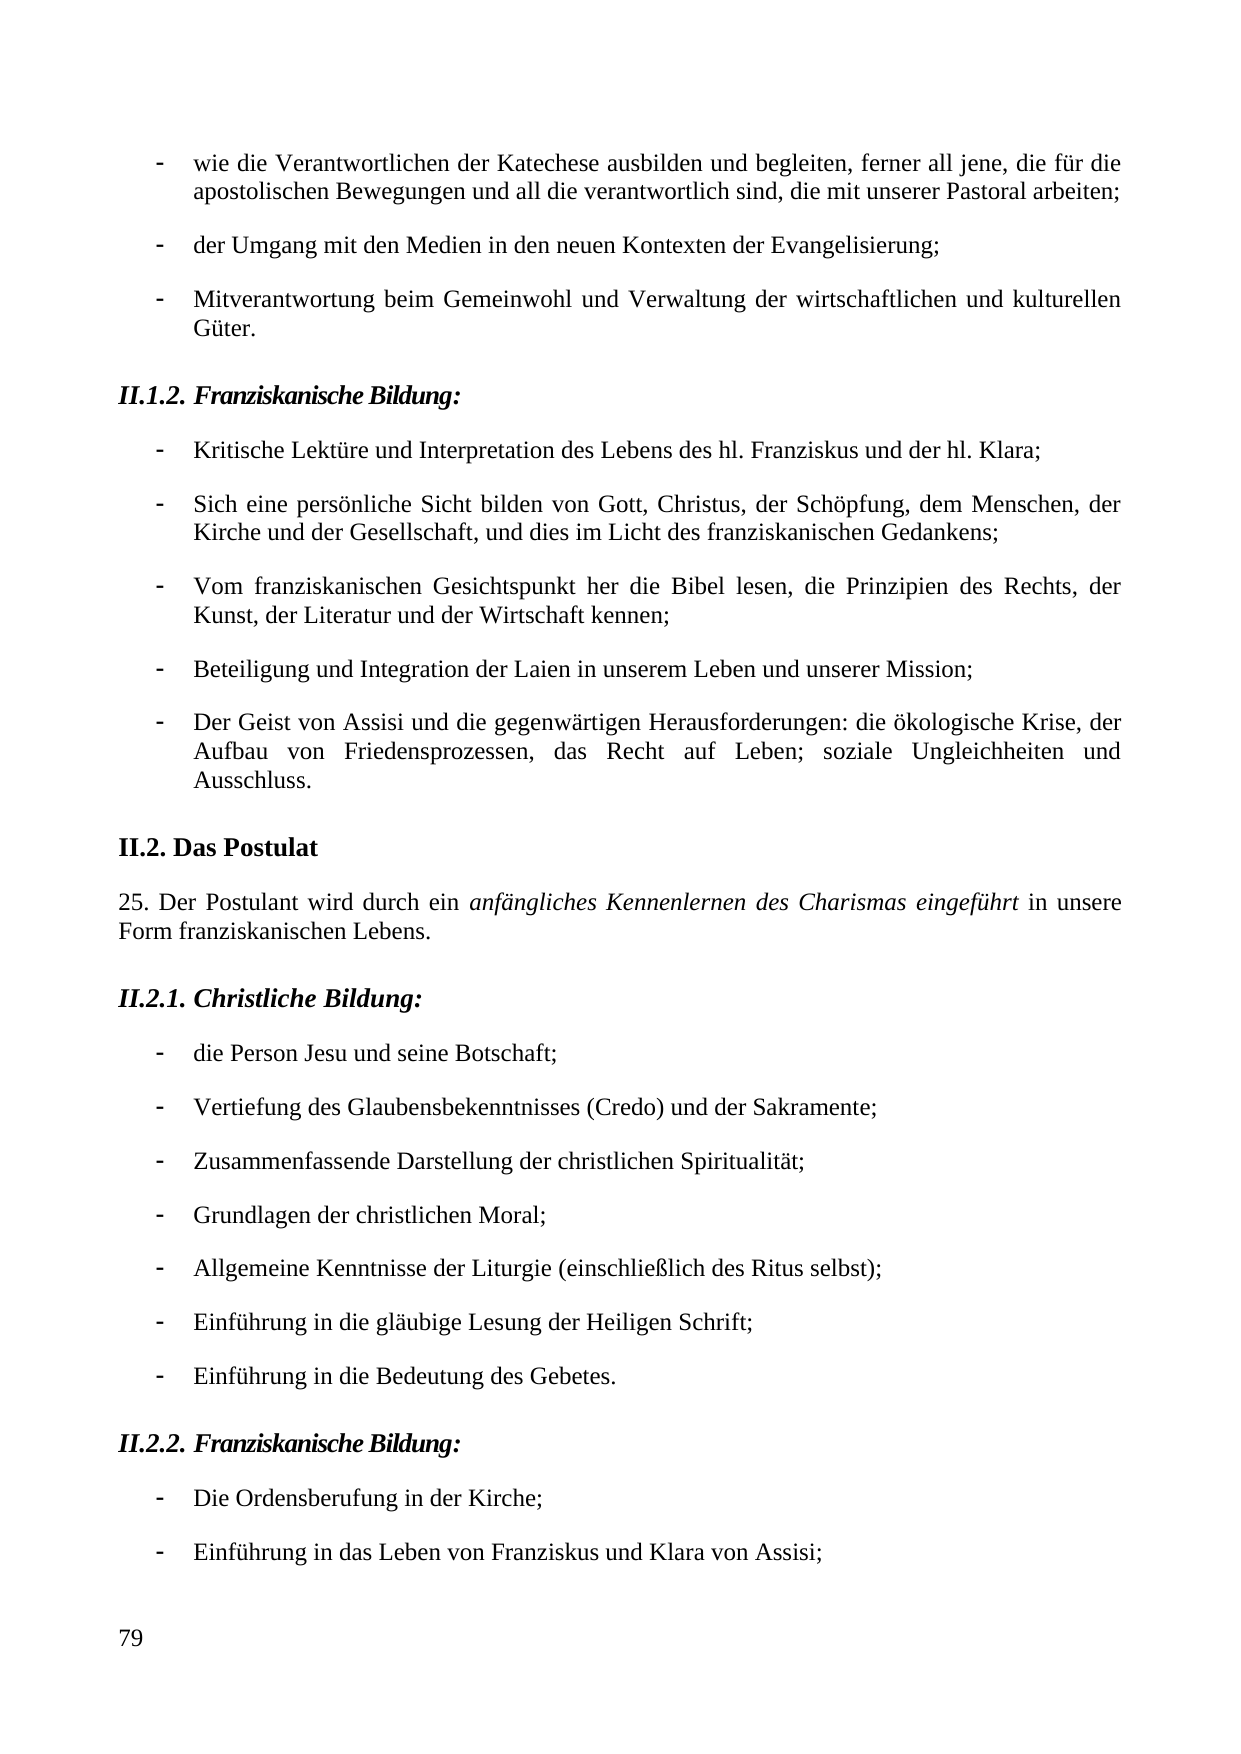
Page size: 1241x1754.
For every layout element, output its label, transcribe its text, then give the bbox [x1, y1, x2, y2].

text 25. Der Postulant wird durch ein anfängliches Kennenlernen des Charismas eingeführt in unsere Form franziskanischen Lebens. [118, 887, 1122, 945]
list Grundlagen der christlichen Moral; [156, 1200, 1122, 1228]
list Sich eine persönliche Sicht bilden von Gott, Christus, der Schöpfung, dem Menschen, der Kirche und der Gesellschaft, und dies im Licht des franziskanischen Gedankens; [156, 489, 1122, 546]
list Vom franziskanischen Gesichtspunkt her die Bibel lesen, die Prinzipien des Rechts, der Kunst, der Literatur und der Wirtschaft kennen; [156, 571, 1122, 629]
subtitle II.2. Das Postulat [118, 831, 1122, 862]
list Die Ordensberufung in der Kirche; [156, 1483, 1122, 1512]
list Vertiefung des Glaubensbekenntnisses (Credo) und der Sakramente; [156, 1092, 1122, 1121]
list Einführung in das Leben von Franziskus und Klara von Assisi; [156, 1537, 1122, 1566]
subtitle II.1.2. Franziskanische Bildung: [118, 379, 1122, 410]
list wie die Verantwortlichen der Katechese ausbilden und begleiten, ferner all jene, die für die apostolischen Bewegungen und all die verantwortlich sind, die mit unserer Pastoral arbeiten; [156, 148, 1122, 205]
list Zusammenfassende Darstellung der christlichen Spiritualität; [156, 1146, 1122, 1175]
list Beteiligung und Integration der Laien in unserem Leben und unserer Mission; [156, 654, 1122, 682]
subtitle II.2.2. Franziskanische Bildung: [118, 1427, 1122, 1458]
list Der Geist von Assisi und die gegenwärtigen Herausforderungen: die ökologische Krise, der Aufbau von Friedensprozessen, das Recht auf Leben; soziale Ungleichheiten und Ausschluss. [156, 707, 1122, 794]
list Allgemeine Kenntnisse der Liturgie (einschließlich des Ritus selbst); [156, 1253, 1122, 1282]
list Mitverantwortung beim Gemeinwohl und Verwaltung der wirtschaftlichen und kulturellen Güter. [156, 284, 1122, 341]
list die Person Jesu und seine Botschaft; [156, 1038, 1122, 1067]
list Einführung in die gläubige Lesung der Heiligen Schrift; [156, 1307, 1122, 1336]
list Kritische Lektüre und Interpretation des Lebens des hl. Franziskus und der hl. Klara; [156, 435, 1122, 464]
list Einführung in die Bedeutung des Gebetes. [156, 1361, 1122, 1390]
subtitle II.2.1. Christliche Bildung: [118, 982, 1122, 1013]
list der Umgang mit den Medien in den neuen Kontexten der Evangelisierung; [156, 230, 1122, 259]
